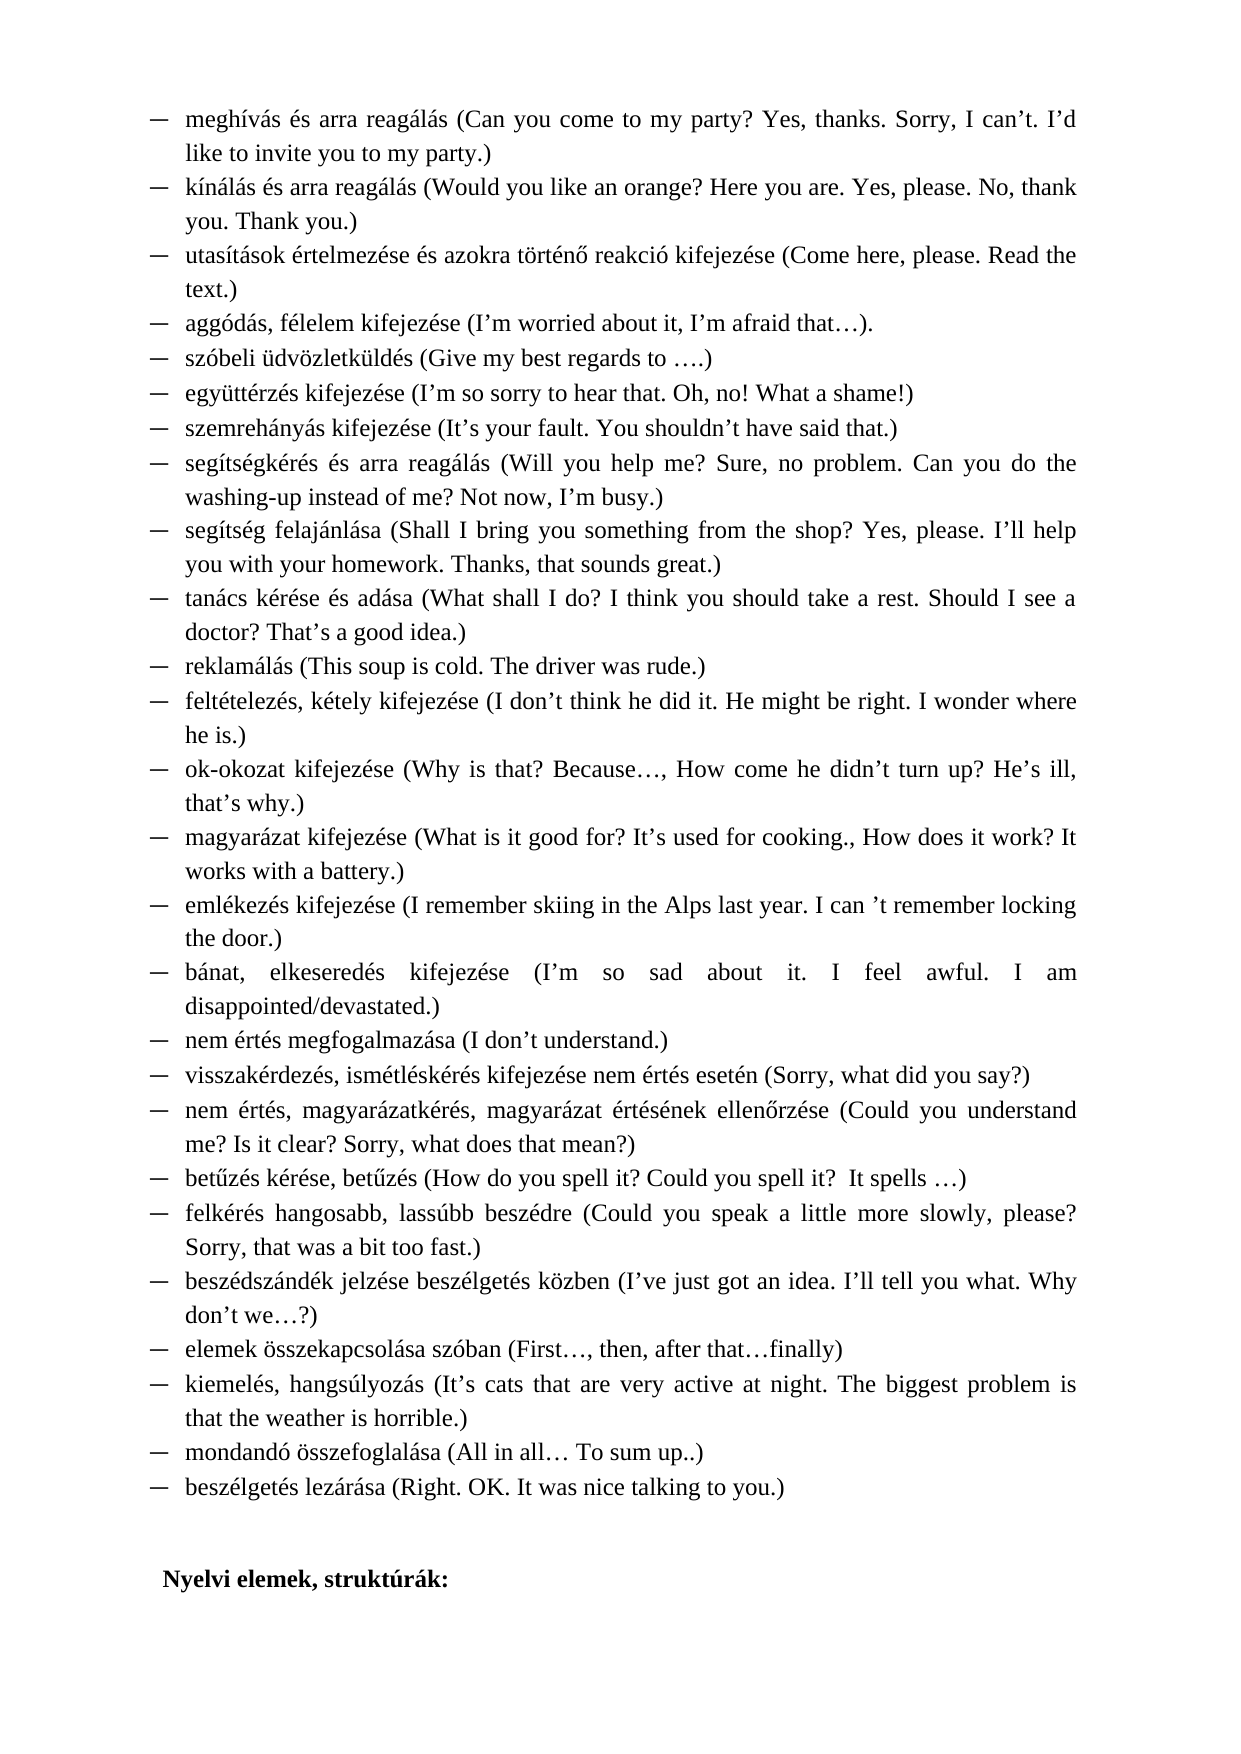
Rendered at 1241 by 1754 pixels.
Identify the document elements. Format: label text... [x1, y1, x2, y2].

list elemek összekapcsolása szóban (First…, then, after that…finally) [148, 1333, 1078, 1363]
list tanács kérése és adása (What shall I do? I think you should take a rest. Should I see a doctor? That’s a good idea.) [148, 582, 1078, 646]
list felkérés hangosabb, lassúbb beszédre (Could you speak a little more slowly, please? Sorry, that was a bit too fast.) [148, 1197, 1078, 1261]
list szemrehányás kifejezése (It’s your fault. You shouldn’t have said that.) [148, 412, 1078, 442]
list szóbeli üdvözletküldés (Give my best regards to ….) [148, 342, 1078, 372]
list feltételezés, kétely kifejezése (I don’t think he did it. He might be right. I wonder where he is.) [148, 685, 1078, 749]
list nem értés, magyarázatkérés, magyarázat értésének ellenőrzése (Could you understand me? Is it clear? Sorry, what does that mean?) [148, 1094, 1078, 1158]
list emlékezés kifejezése (I remember skiing in the Alps last year. I can ’t remember locking the door.) [148, 889, 1078, 952]
list reklamálás (This soup is cold. The driver was rude.) [148, 650, 1078, 681]
list bánat, elkeseredés kifejezése (I’m so sad about it. I feel awful. I am disappointed/devastated.) [148, 957, 1078, 1020]
list beszélgetés lezárása (Right. OK. It was nice talking to you.) [148, 1471, 1078, 1501]
list utasítások értelmezése és azokra történő reakció kifejezése (Come here, please. Read the text.) [148, 239, 1078, 303]
list segítségkérés és arra reagálás (Will you help me? Sure, no problem. Can you do the washing-up instead of me? Not now, I’m busy.) [148, 447, 1078, 510]
list nem értés megfogalmazása (I don’t understand.) [148, 1024, 1078, 1055]
list betűzés kérése, betűzés (How do you spell it? Could you spell it? It spells …) [148, 1162, 1078, 1193]
list meghívás és arra reagálás (Can you come to my party? Yes, thanks. Sorry, I can’t. I’d like to invite you to my party.) [148, 103, 1078, 167]
list kiemelés, hangsúlyozás (It’s cats that are very active at night. The biggest problem is that the weather is horrible.) [148, 1368, 1078, 1431]
list visszakérdezés, ismétléskérés kifejezése nem értés esetén (Sorry, what did you say?) [148, 1059, 1078, 1090]
list mondandó összefoglalása (All in all… To sum up..) [148, 1436, 1078, 1466]
list segítség felajánlása (Shall I bring you something from the shop? Yes, please. I’ll help you with your homework. Thanks, that sounds great.) [148, 515, 1078, 578]
text Nyelvi elemek, struktúrák: [162, 1564, 1078, 1592]
list beszédszándék jelzése beszélgetés közben (I’ve just got an idea. I’ll tell you what. Why don’t we…?) [148, 1265, 1078, 1328]
list kínálás és arra reagálás (Would you like an orange? Here you are. Yes, please. No, thank you. Thank you.) [148, 171, 1078, 235]
list együttérzés kifejezése (I’m so sorry to hear that. Oh, no! What a shame!) [148, 377, 1078, 407]
list ok-okozat kifejezése (Why is that? Because…, How come he didn’t turn up? He’s ill, that’s why.) [148, 753, 1078, 817]
list aggódás, félelem kifejezése (I’m worried about it, I’m afraid that…). [148, 307, 1078, 337]
list magyarázat kifejezése (What is it good for? It’s used for cooking., How does it work? It works with a battery.) [148, 821, 1078, 884]
